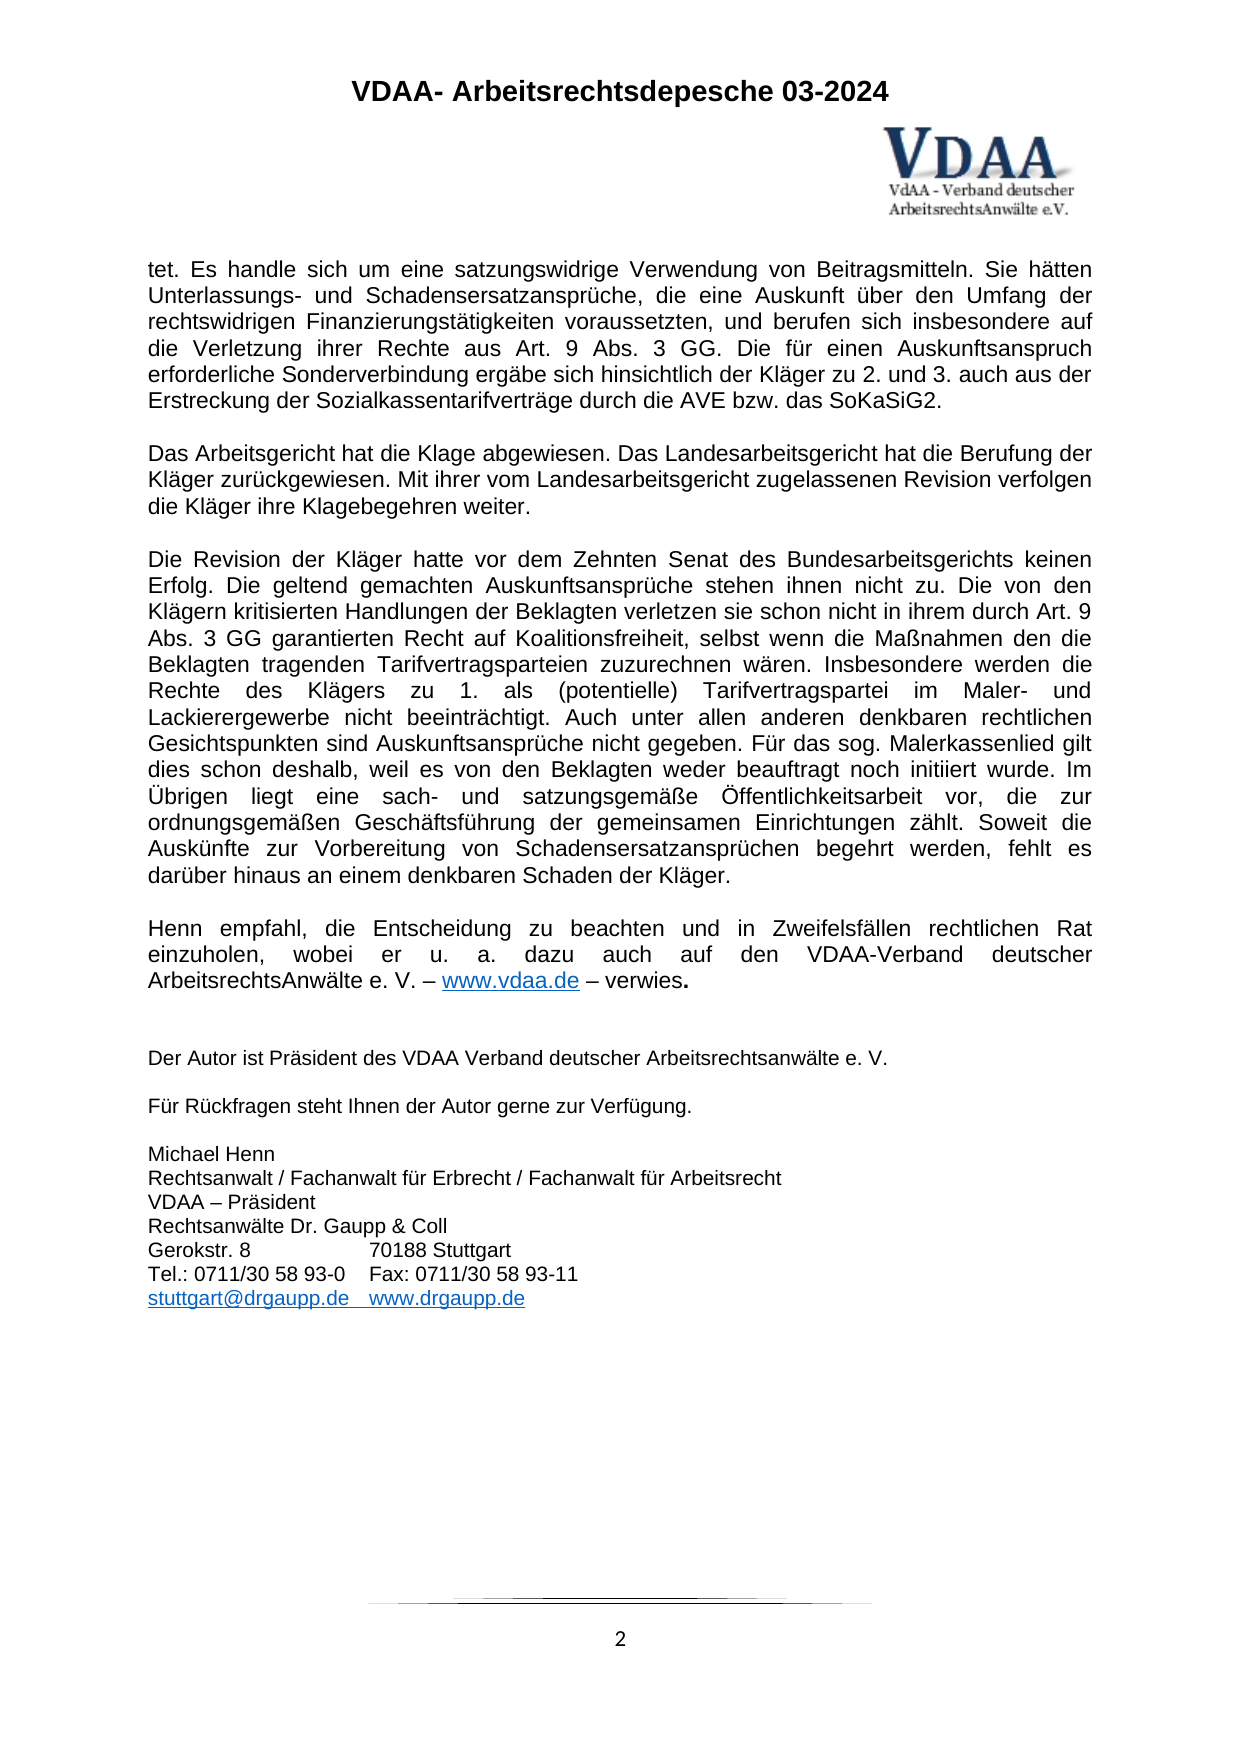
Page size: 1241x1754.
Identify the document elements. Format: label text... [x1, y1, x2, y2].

text VDAA – Präsident [148, 1190, 1093, 1214]
text Michael Henn [148, 1142, 1093, 1166]
text Die Revision der Kläger hatte vor dem Zehnten Senat des Bundesarbeitsgerichts keinen Erfolg. Die geltend gemachten Auskunftsansprüche stehen ihnen nicht zu. Die von den Klägern kritisierten Handlungen der Beklagten verletzen sie schon nicht in ihrem durch Art. 9 Abs. 3 GG garantierten Recht auf Koalitionsfreiheit, selbst wenn die Maßnahmen den die Beklagten tragenden Tarifvertragsparteien zuzurechnen wären. Insbesondere werden die Rechte des Klägers zu 1. als (potentielle) Tarifvertragspartei im Maler- und Lackierergewerbe nicht beeinträchtigt. Auch unter allen anderen denkbaren rechtlichen Gesichtspunkten sind Auskunftsansprüche nicht gegeben. Für das sog. Malerkassenlied gilt dies schon deshalb, weil es von den Beklagten weder beauftragt noch initiiert wurde. Im Übrigen liegt eine sach- und satzungsgemäße Öffentlichkeitsarbeit vor, die zur ordnungsgemäßen Geschäftsführung der gemeinsamen Einrichtungen zählt. Soweit die Auskünfte zur Vorbereitung von Schadensersatzansprüchen begehrt werden, fehlt es darüber hinaus an einem denkbaren Schaden der Kläger. [148, 546, 1093, 888]
text tet. Es handle sich um eine satzungswidrige Verwendung von Beitragsmitteln. Sie hätten Unterlassungs- und Schadensersatzansprüche, die eine Auskunft über den Umfang der rechtswidrigen Finanzierungstätigkeiten voraussetzten, und berufen sich insbesondere auf die Verletzung ihrer Rechte aus Art. 9 Abs. 3 GG. Die für einen Auskunftsanspruch erforderliche Sonderverbindung ergäbe sich hinsichtlich der Kläger zu 2. und 3. auch aus der Erstreckung der Sozialkassentarifverträge durch die AVE bzw. das SoKaSiG2. [148, 256, 1093, 414]
text Tel.: 0711/30 58 93-0 Fax: 0711/30 58 93-11 [148, 1262, 1093, 1286]
text Gerokstr. 8 70188 Stuttgart [148, 1238, 1093, 1262]
text Rechtsanwälte Dr. Gaupp & Coll [148, 1214, 1093, 1238]
text Henn empfahl, die Entscheidung zu beachten und in Zweifelsfällen rechtlichen Rat einzuholen, wobei er u. a. dazu auch auf den VDAA-Verband deutscher ArbeitsrechtsAnwälte e. V. – www.vdaa.de – verwies. [148, 914, 1093, 993]
text Für Rückfragen steht Ihnen der Autor gerne zur Verfügung. [148, 1094, 1093, 1118]
text Das Arbeitsgericht hat die Klage abgewiesen. Das Landesarbeitsgericht hat die Berufung der Kläger zurückgewiesen. Mit ihrer vom Landesarbeitsgericht zugelassenen Revision verfolgen die Kläger ihre Klagebegehren weiter. [148, 440, 1093, 519]
picture [877, 126, 1093, 218]
text Der Autor ist Präsident des VDAA Verband deutscher Arbeitsrechtsanwälte e. V. [148, 1046, 1093, 1070]
text stuttgart@drgaupp.de www.drgaupp.de [148, 1286, 1093, 1310]
text Rechtsanwalt / Fachanwalt für Erbrecht / Fachanwalt für Arbeitsrecht [148, 1166, 1093, 1190]
